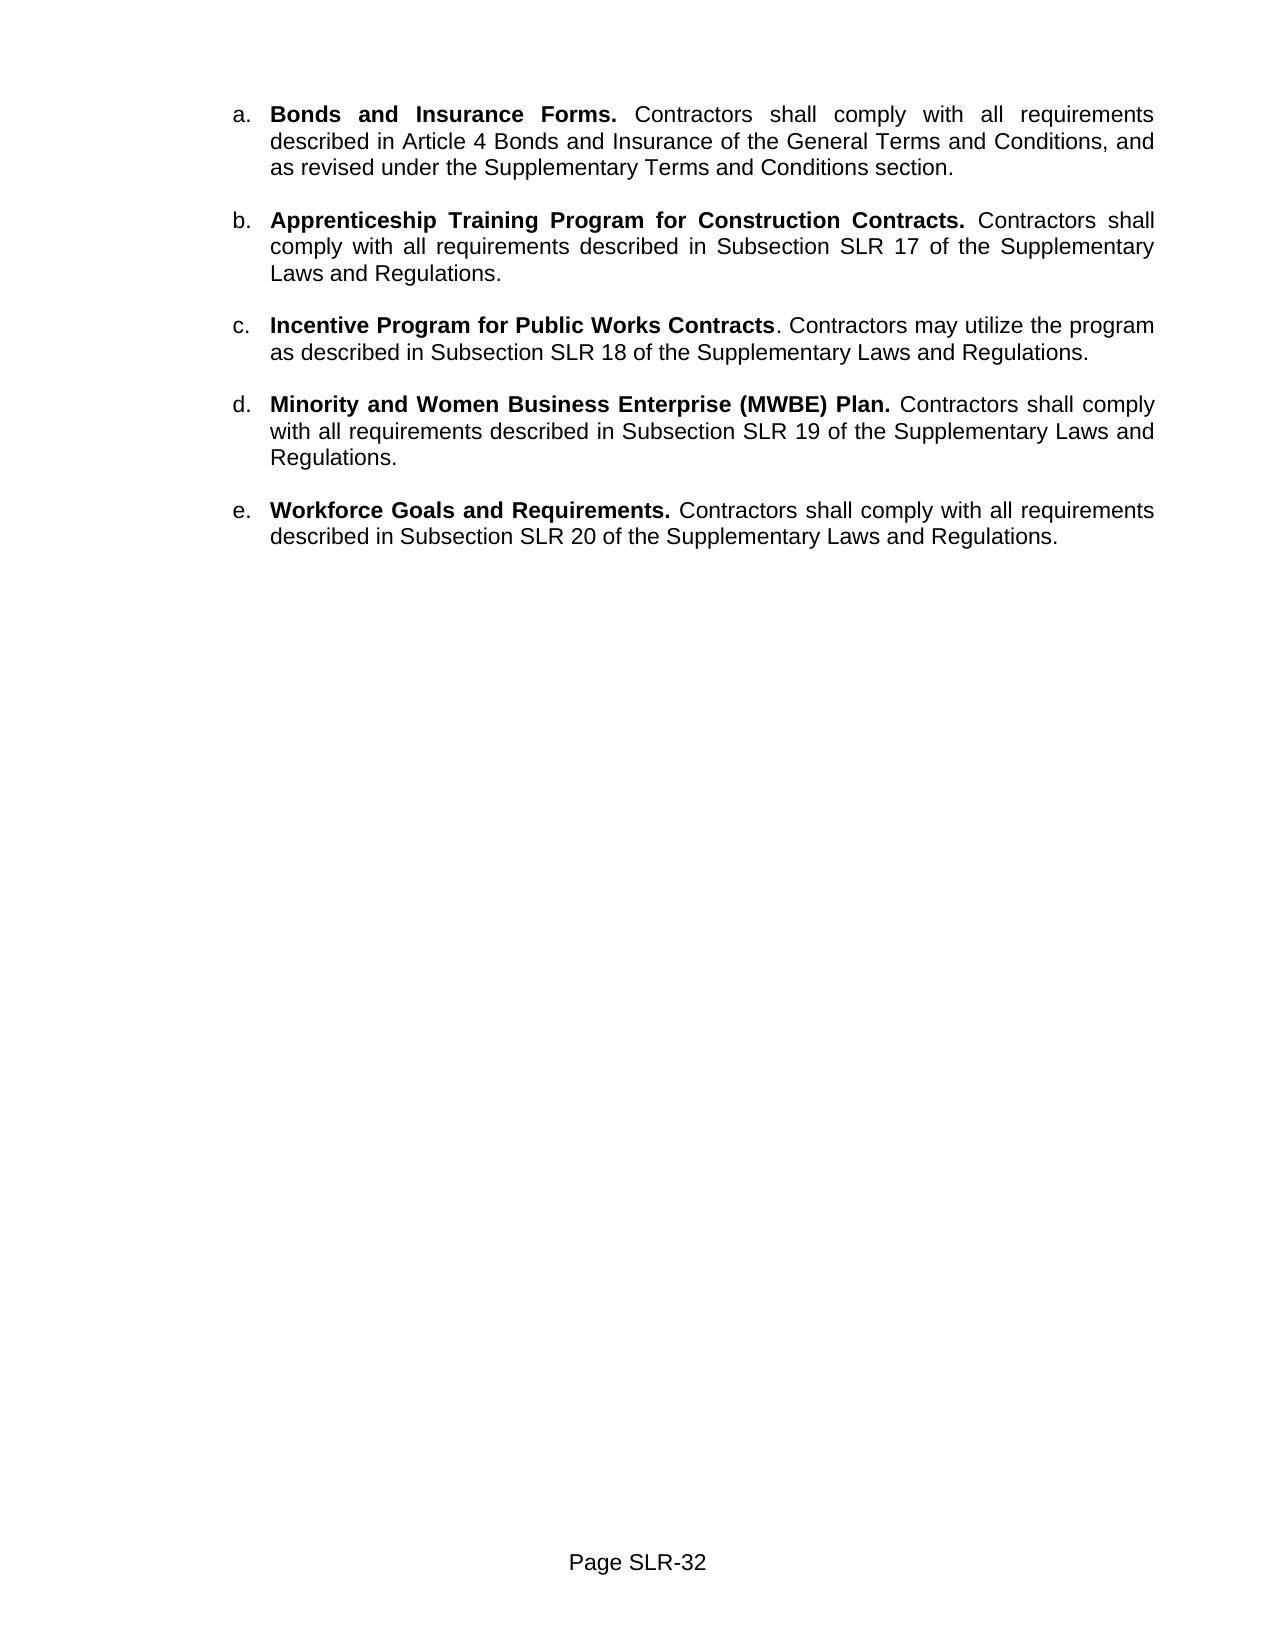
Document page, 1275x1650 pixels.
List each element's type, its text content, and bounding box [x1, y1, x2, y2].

list Minority and Women Business Enterprise (MWBE) Plan. Contractors shall comply with all requirements described in Subsection SLR 19 of the Supplementary Laws and Regulations. [232, 391, 1155, 470]
list Incentive Program for Public Works Contracts. Contractors may utilize the program as described in Subsection SLR 18 of the Supplementary Laws and Regulations. [232, 312, 1155, 365]
list Apprenticeship Training Program for Construction Contracts. Contractors shall comply with all requirements described in Subsection SLR 17 of the Supplementary Laws and Regulations. [232, 207, 1155, 286]
list Workforce Goals and Requirements. Contractors shall comply with all requirements described in Subsection SLR 20 of the Supplementary Laws and Regulations. [232, 497, 1155, 549]
list Bonds and Insurance Forms. Contractors shall comply with all requirements described in Article 4 Bonds and Insurance of the General Terms and Conditions, and as revised under the Supplementary Terms and Conditions section. [232, 101, 1155, 180]
